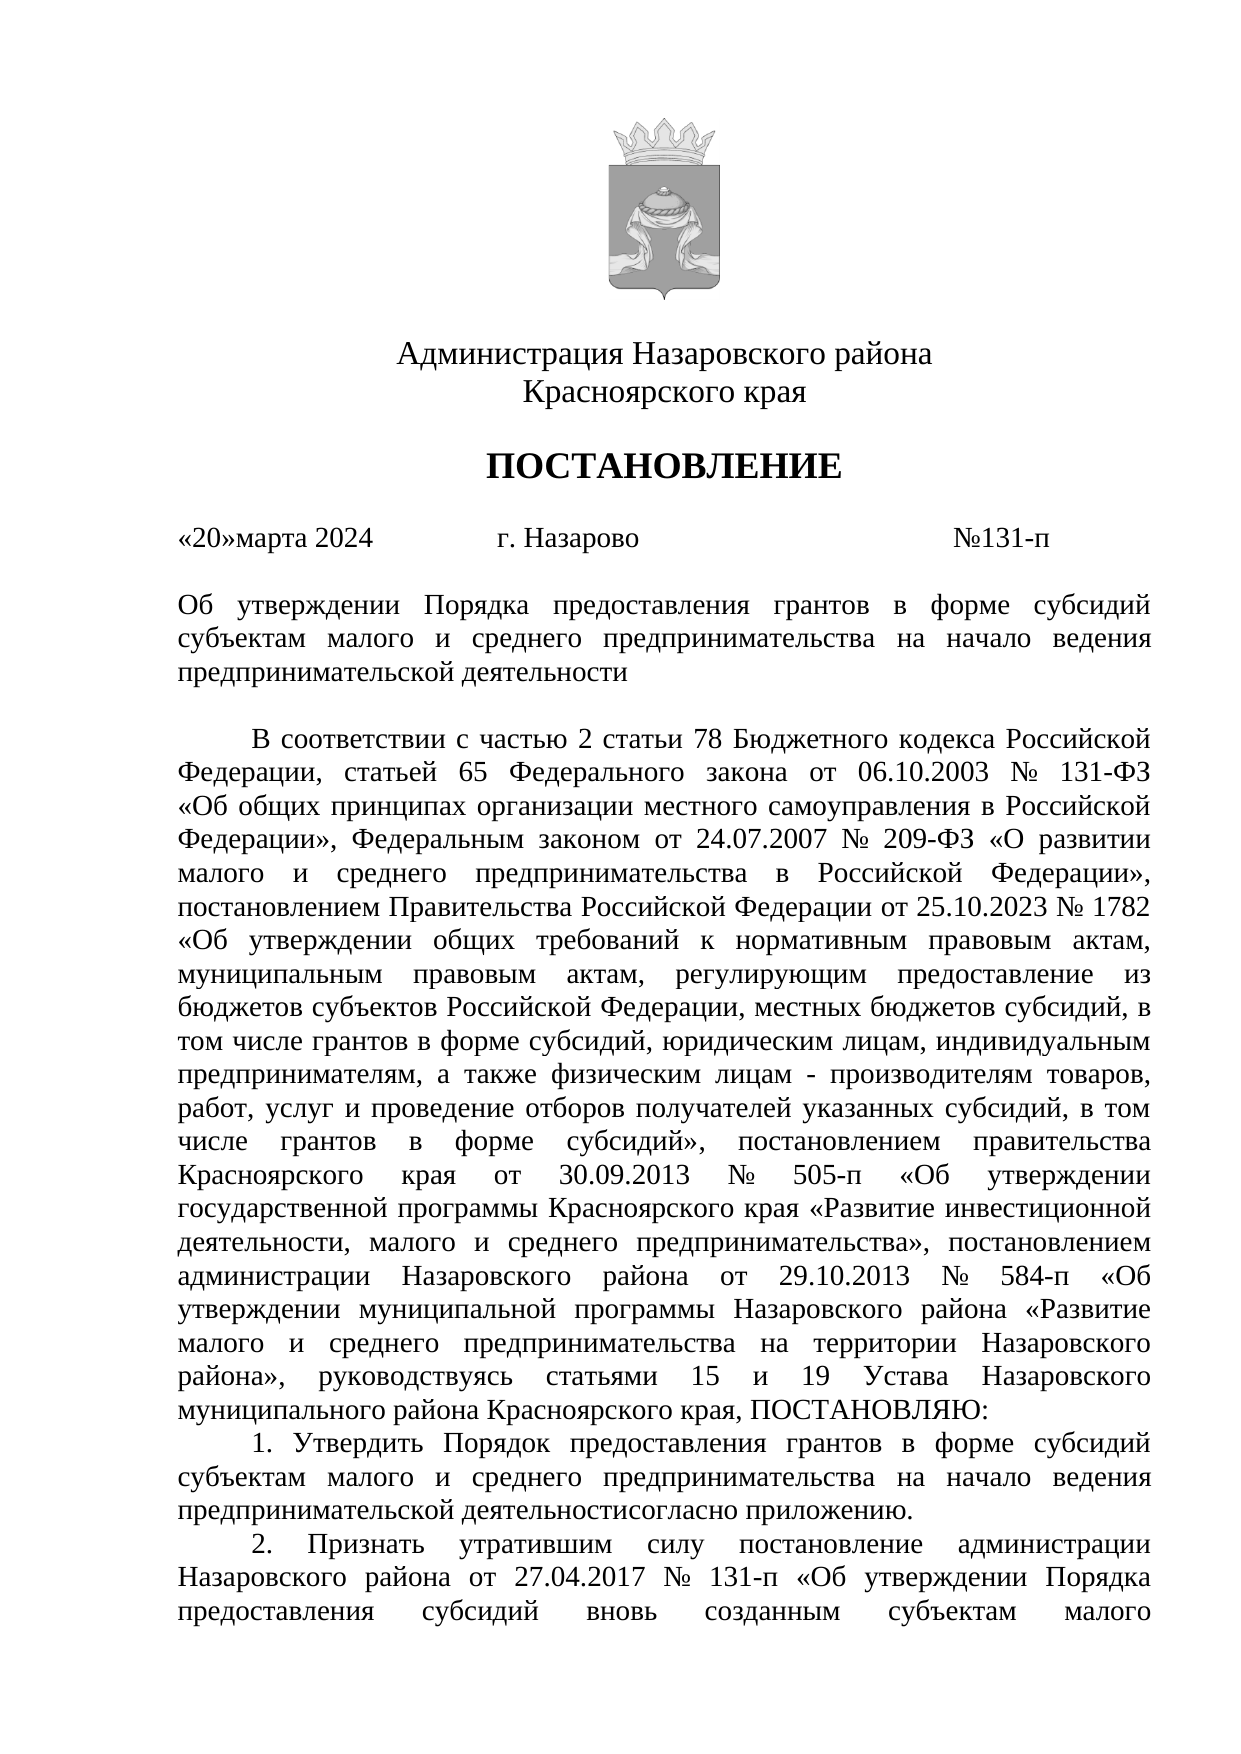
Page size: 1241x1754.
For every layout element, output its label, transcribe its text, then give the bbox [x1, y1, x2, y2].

picture [608, 118, 720, 300]
text Об утверждении Порядка предоставления грантов в форме субсидий субъектам малого и среднего предпринимательства на начало ведения предпринимательской деятельности [177, 587, 1152, 687]
subtitle Администрация Назаровского района [177, 333, 1152, 371]
text 1. Утвердить Порядок предоставления грантов в форме субсидий субъектам малого и среднего предпринимательства на начало ведения предпринимательской деятельностисогласно приложению. [177, 1425, 1152, 1526]
subtitle ПОСТАНОВЛЕНИЕ [177, 443, 1152, 486]
text В соответствии с частью 2 статьи 78 Бюджетного кодекса Российской Федерации, статьей 65 Федерального закона от 06.10.2003 № 131-ФЗ «Об общих принципах организации местного самоуправления в Российской Федерации», Федеральным законом от 24.07.2007 № 209-ФЗ «О развитии малого и среднего предпринимательства в Российской Федерации», постановлением Правительства Российской Федерации от 25.10.2023 № 1782 «Об утверждении общих требований к нормативным правовым актам, муниципальным правовым актам, регулирующим предоставление из бюджетов субъектов Российской Федерации, местных бюджетов субсидий, в том числе грантов в форме субсидий, юридическим лицам, индивидуальным предпринимателям, а также физическим лицам - производителям товаров, работ, услуг и проведение отборов получателей указанных субсидий, в том числе грантов в форме субсидий», постановлением правительства Красноярского края от 30.09.2013 № 505-п «Об утверждении государственной программы Красноярского края «Развитие инвестиционной деятельности, малого и среднего предпринимательства», постановлением администрации Назаровского района от 29.10.2013 № 584-п «Об утверждении муниципальной программы Назаровского района «Развитие малого и среднего предпринимательства на территории Назаровского района», руководствуясь статьями 15 и 19 Устава Назаровского муниципального района Красноярского края, ПОСТАНОВЛЯЮ: [177, 1123, 1152, 1425]
subtitle Красноярского края [177, 371, 1152, 409]
text «20»марта 2024 г. Назарово №131-п [177, 520, 1152, 553]
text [177, 1526, 1152, 1627]
text В соответствии с частью 2 статьи 78 Бюджетного кодекса Российской Федерации, статьей 65 Федерального закона от 06.10.2003 № 131-ФЗ «Об общих принципах организации местного самоуправления в Российской Федерации», Федеральным законом от 24.07.2007 № 209-ФЗ «О развитии малого и среднего предпринимательства в Российской Федерации», постановлением Правительства Российской Федерации от 25.10.2023 № 1782 «Об утверждении общих требований к нормативным правовым актам, муниципальным правовым актам, регулирующим предоставление из бюджетов субъектов Российской Федерации, местных бюджетов субсидий, в том числе грантов в форме субсидий, юридическим лицам, индивидуальным предпринимателям, а также физическим лицам - производителям товаров, работ, услуг и проведение отборов получателей указанных субсидий, в том числе грантов в форме субсидий», постановлением правительства Красноярского края от 30.09.2013 № 505-п «Об утверждении государственной программы Красноярского края «Развитие инвестиционной деятельности, малого и среднего предпринимательства», постановлением администрации Назаровского района от 29.10.2013 № 584-п «Об утверждении муниципальной программы Назаровского района «Развитие малого и среднего предпринимательства на территории Назаровского района», руководствуясь статьями 15 и 19 Устава Назаровского муниципального района Красноярского края, ПОСТАНОВЛЯЮ: [177, 721, 1152, 922]
